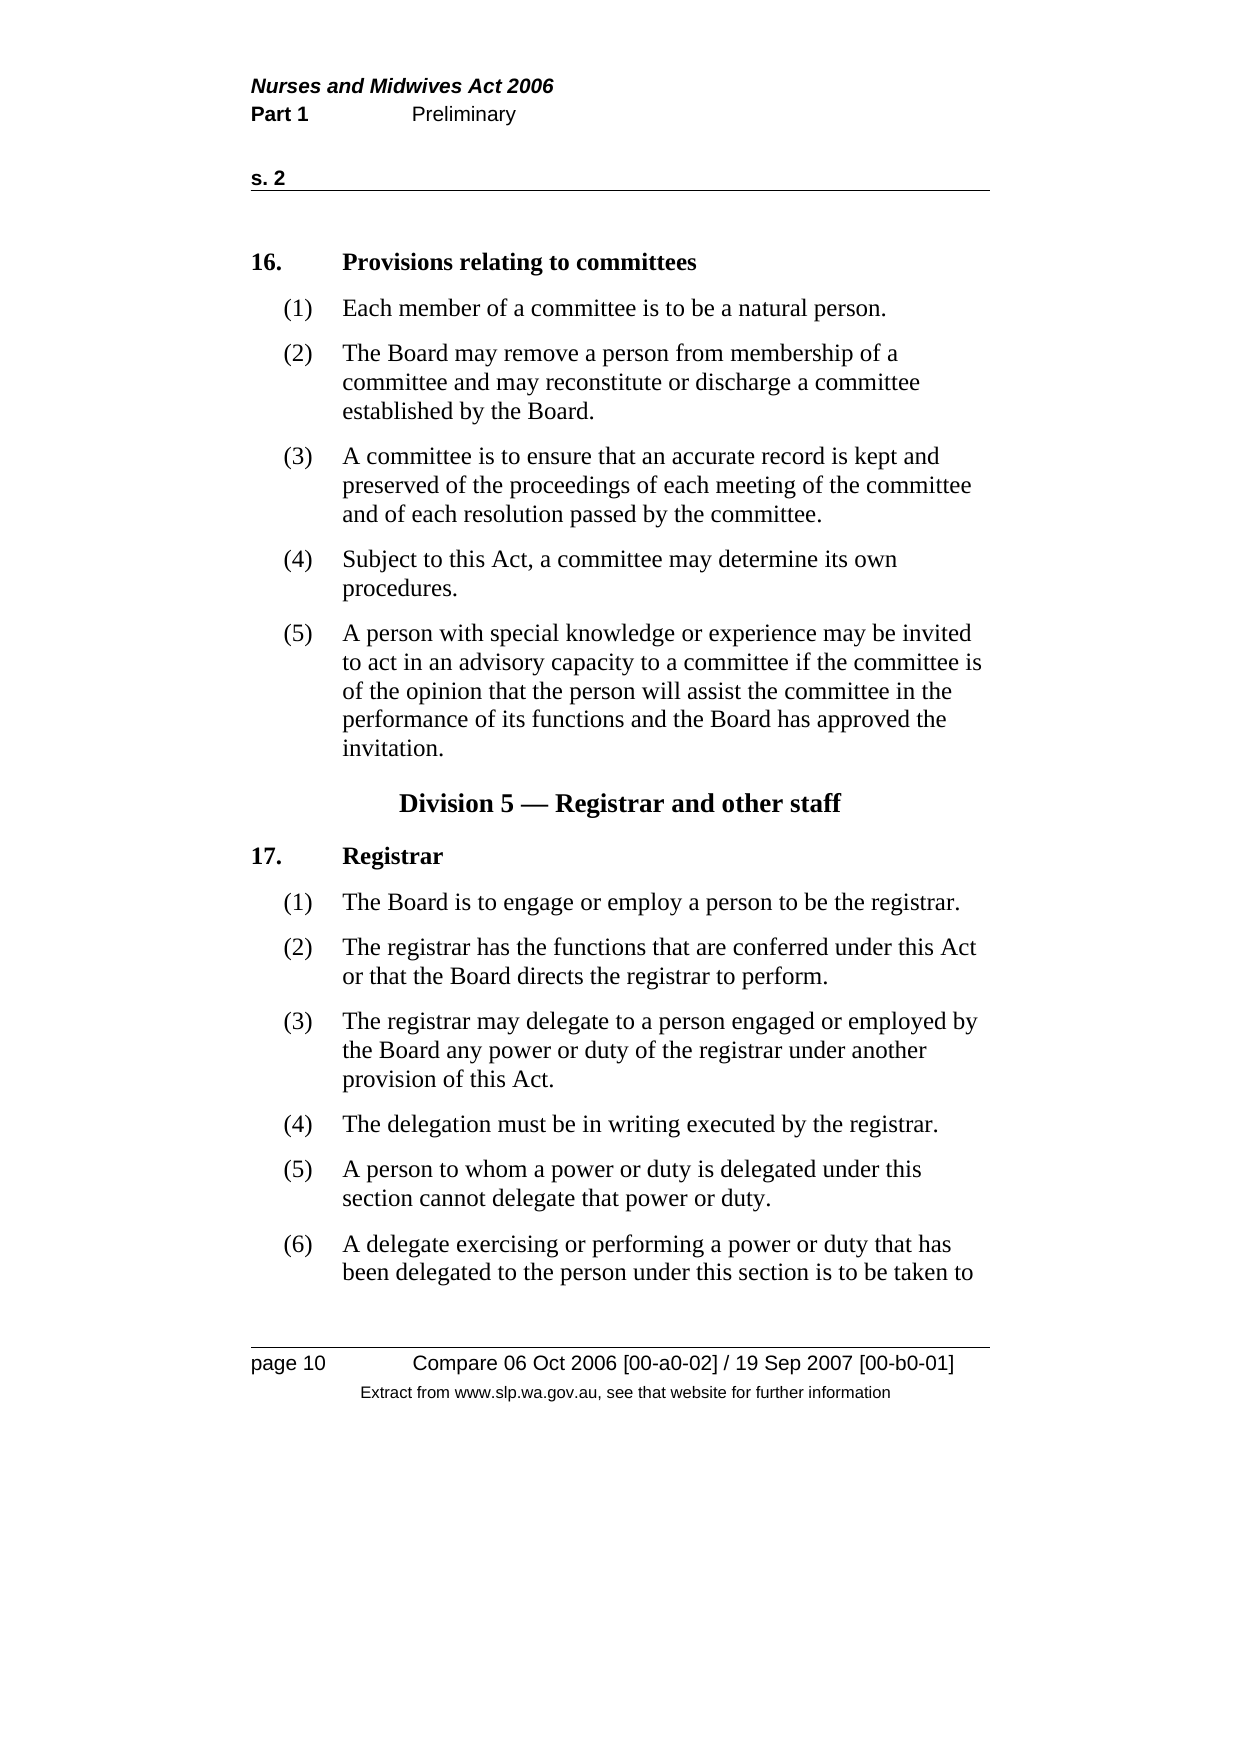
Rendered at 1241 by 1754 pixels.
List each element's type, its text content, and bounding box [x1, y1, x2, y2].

text (4) The delegation must be in writing executed by the registrar. [251, 1109, 990, 1138]
text (2) The registrar has the functions that are conferred under this Act or that the Board directs the registrar to perform. [251, 932, 990, 989]
subtitle Division 5 — Registrar and other staff [251, 787, 990, 818]
subtitle 16. Provisions relating to committees [251, 247, 990, 276]
text (5) A person to whom a power or duty is delegated under this section cannot delegate that power or duty. [251, 1154, 990, 1212]
text (1) The Board is to engage or employ a person to be the registrar. [251, 887, 990, 915]
subtitle 17. Registrar [251, 841, 990, 870]
text (3) A committee is to ensure that an accurate record is kept and preserved of the proceedings of each meeting of the committee and of each resolution passed by the committee. [251, 441, 990, 527]
text (2) The Board may remove a person from membership of a committee and may reconstitute or discharge a committee established by the Board. [251, 338, 990, 424]
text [251, 1229, 990, 1286]
text (4) Subject to this Act, a committee may determine its own procedures. [251, 544, 990, 602]
text (3) The registrar may delegate to a person engaged or employed by the Board any power or duty of the registrar under another provision of this Act. [251, 1006, 990, 1092]
text (1) Each member of a committee is to be a natural person. [251, 293, 990, 322]
text (5) A person with special knowledge or experience may be invited to act in an advisory capacity to a committee if the committee is of the opinion that the person will assist the committee in the performance of its functions and the Board has approved the invitation. [251, 618, 990, 762]
